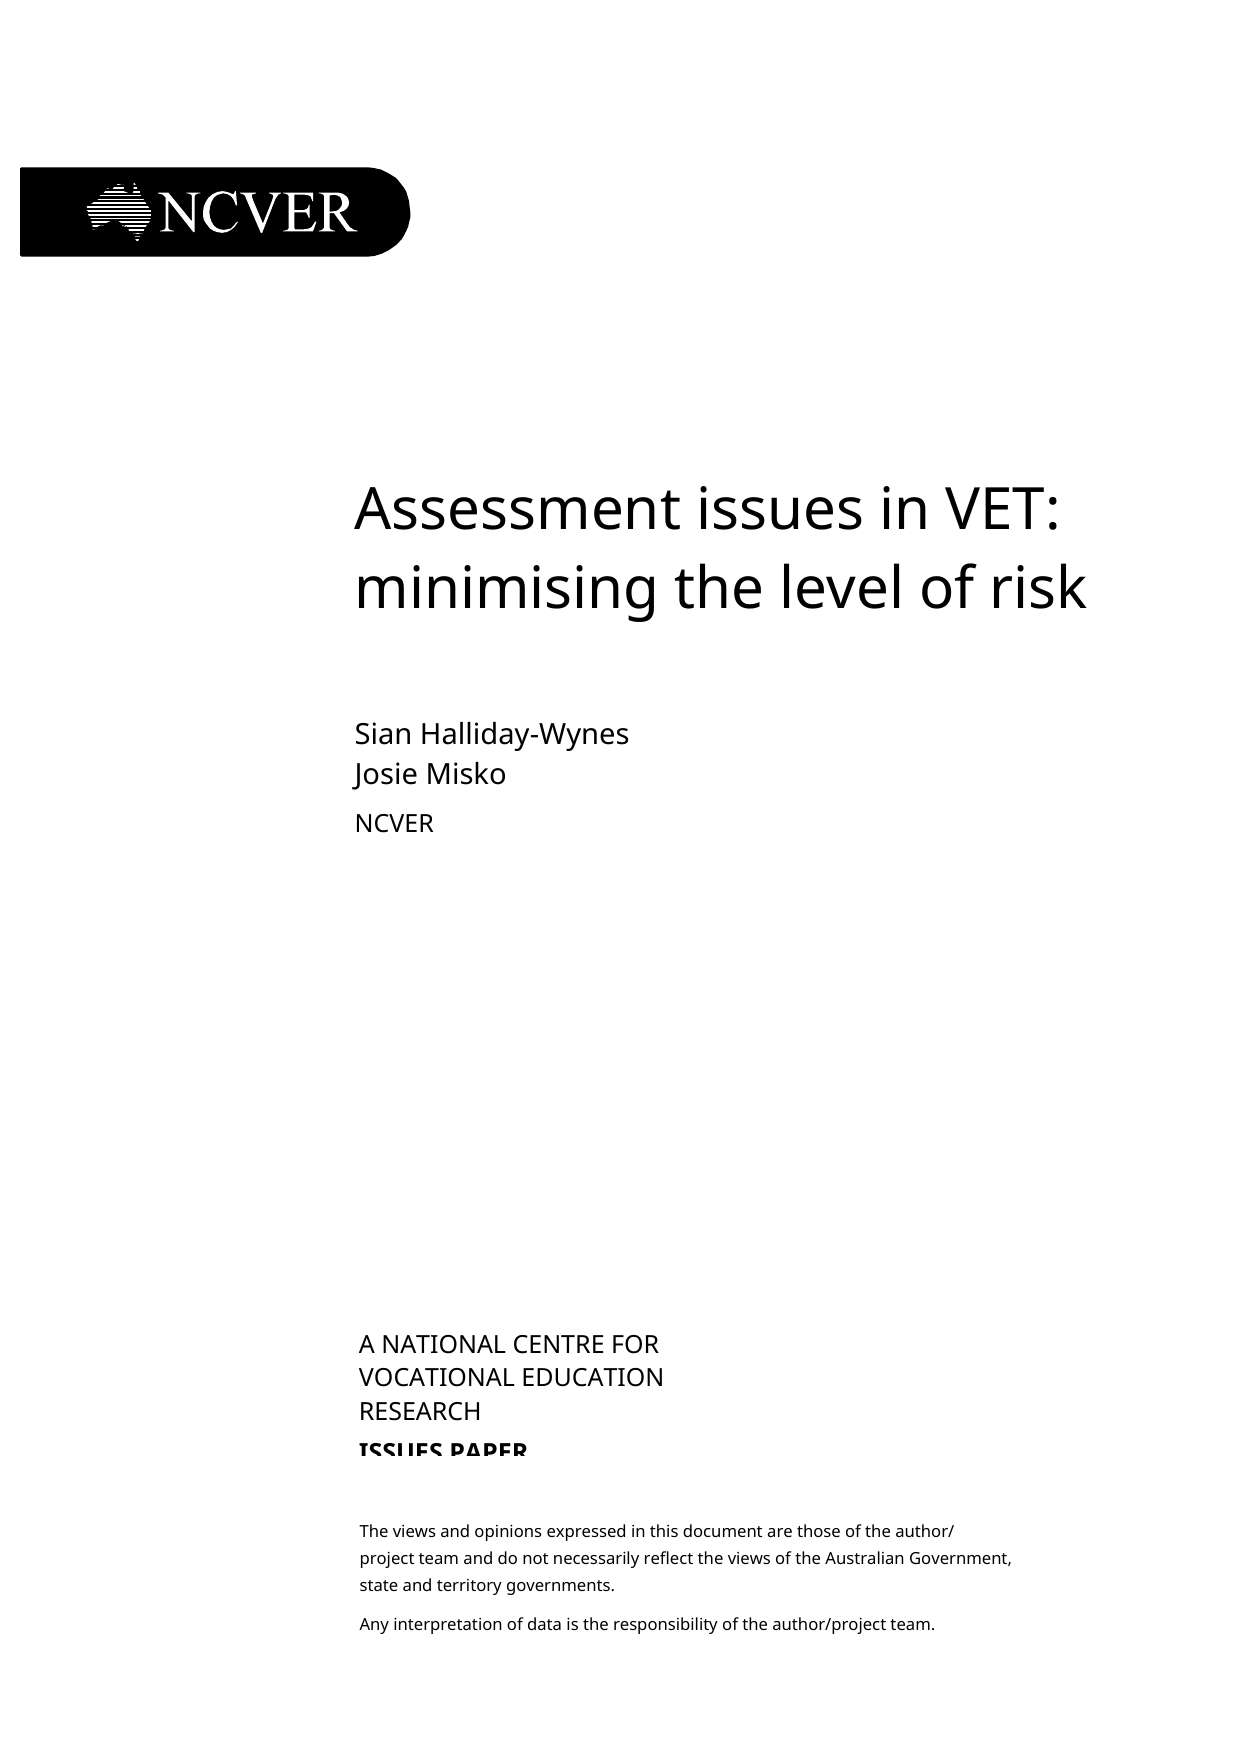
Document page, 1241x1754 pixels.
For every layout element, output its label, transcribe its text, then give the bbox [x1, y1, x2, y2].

text Sian Halliday-Wynes Josie Misko [354, 713, 1093, 793]
title Assessment issues in VET: minimising the level of risk [354, 467, 1092, 626]
text NCVER [354, 805, 1092, 839]
